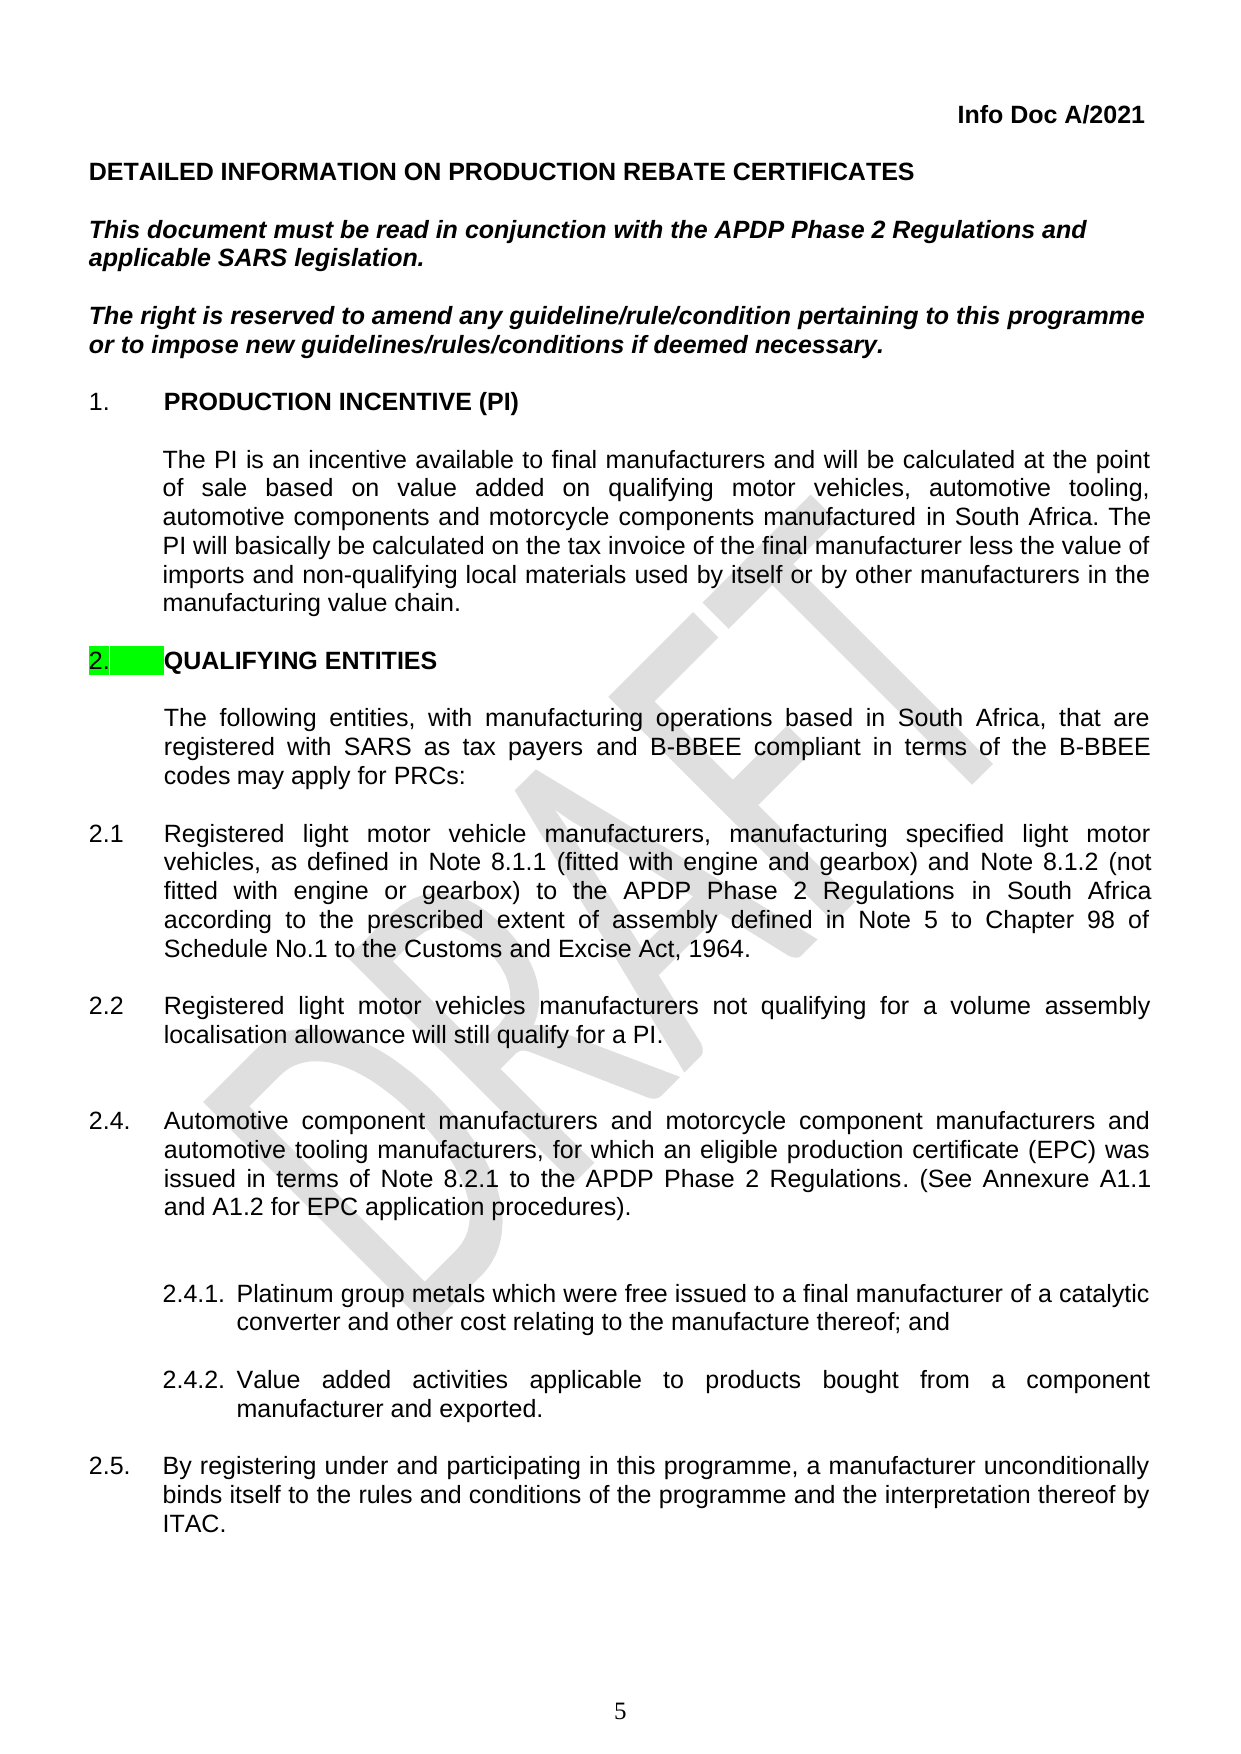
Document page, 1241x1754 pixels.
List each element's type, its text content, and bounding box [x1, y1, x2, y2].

list By registering under and participating in this programme, a manufacturer unconditionally binds itself to the rules and conditions of the programme and the interpretation thereof by ITAC. [89, 1451, 1152, 1537]
list Platinum group metals which were free issued to a final manufacturer of a catalytic converter and other cost relating to the manufacture thereof; and [162, 1278, 1152, 1336]
text This document must be read in conjunction with the APDP Phase 2 Regulations and applicable SARS legislation. [89, 215, 1152, 272]
list QUALIFYING ENTITIES [164, 646, 1152, 675]
list Automotive component manufacturers and motorcycle component manufacturers and automotive tooling manufacturers, for which an eligible production certificate (EPC) was issued in terms of Note 8.2.1 to the APDP Phase 2 Regulations. (See Annexure A1.1 and A1.2 for EPC application procedures). [89, 1106, 1152, 1221]
text The right is reserved to amend any guideline/rule/condition pertaining to this programme or to impose new guidelines/rules/conditions if deemed necessary. [89, 301, 1152, 358]
list PRODUCTION INCENTIVE (PI) [89, 387, 1152, 416]
list Value added activities applicable to products bought from a component manufacturer and exported. [162, 1365, 1152, 1422]
list Registered light motor vehicle manufacturers, manufacturing specified light motor vehicles, as defined in Note 8.1.1 (fitted with engine and gearbox) and Note 8.1.2 (not fitted with engine or gearbox) to the APDP Phase 2 Regulations in South Africa according to the prescribed extent of assembly defined in Note 5 to Chapter 98 of Schedule No.1 to the Customs and Excise Act, 1964. [89, 818, 1152, 962]
text The PI is an incentive available to final manufacturers and will be calculated at the point of sale based on value added on qualifying motor vehicles, automotive tooling, automotive components and motorcycle components manufactured in South Africa. The PI will basically be calculated on the tax invoice of the final manufacturer less the value of imports and non-qualifying local materials used by itself or by other manufacturers in the manufacturing value chain. [89, 445, 1152, 617]
list The following entities, with manufacturing operations based in South Africa, that are registered with SARS as tax payers and B-BBEE compliant in terms of the B-BBEE codes may apply for PRCs: [164, 703, 1152, 790]
list Registered light motor vehicles manufacturers not qualifying for a volume assembly localisation allowance will still qualify for a PI. [89, 991, 1152, 1048]
text VAT - Value-added taxDETAILED INFORMATION ON PRODUCTION REBATE CERTIFICATES [89, 157, 1152, 186]
